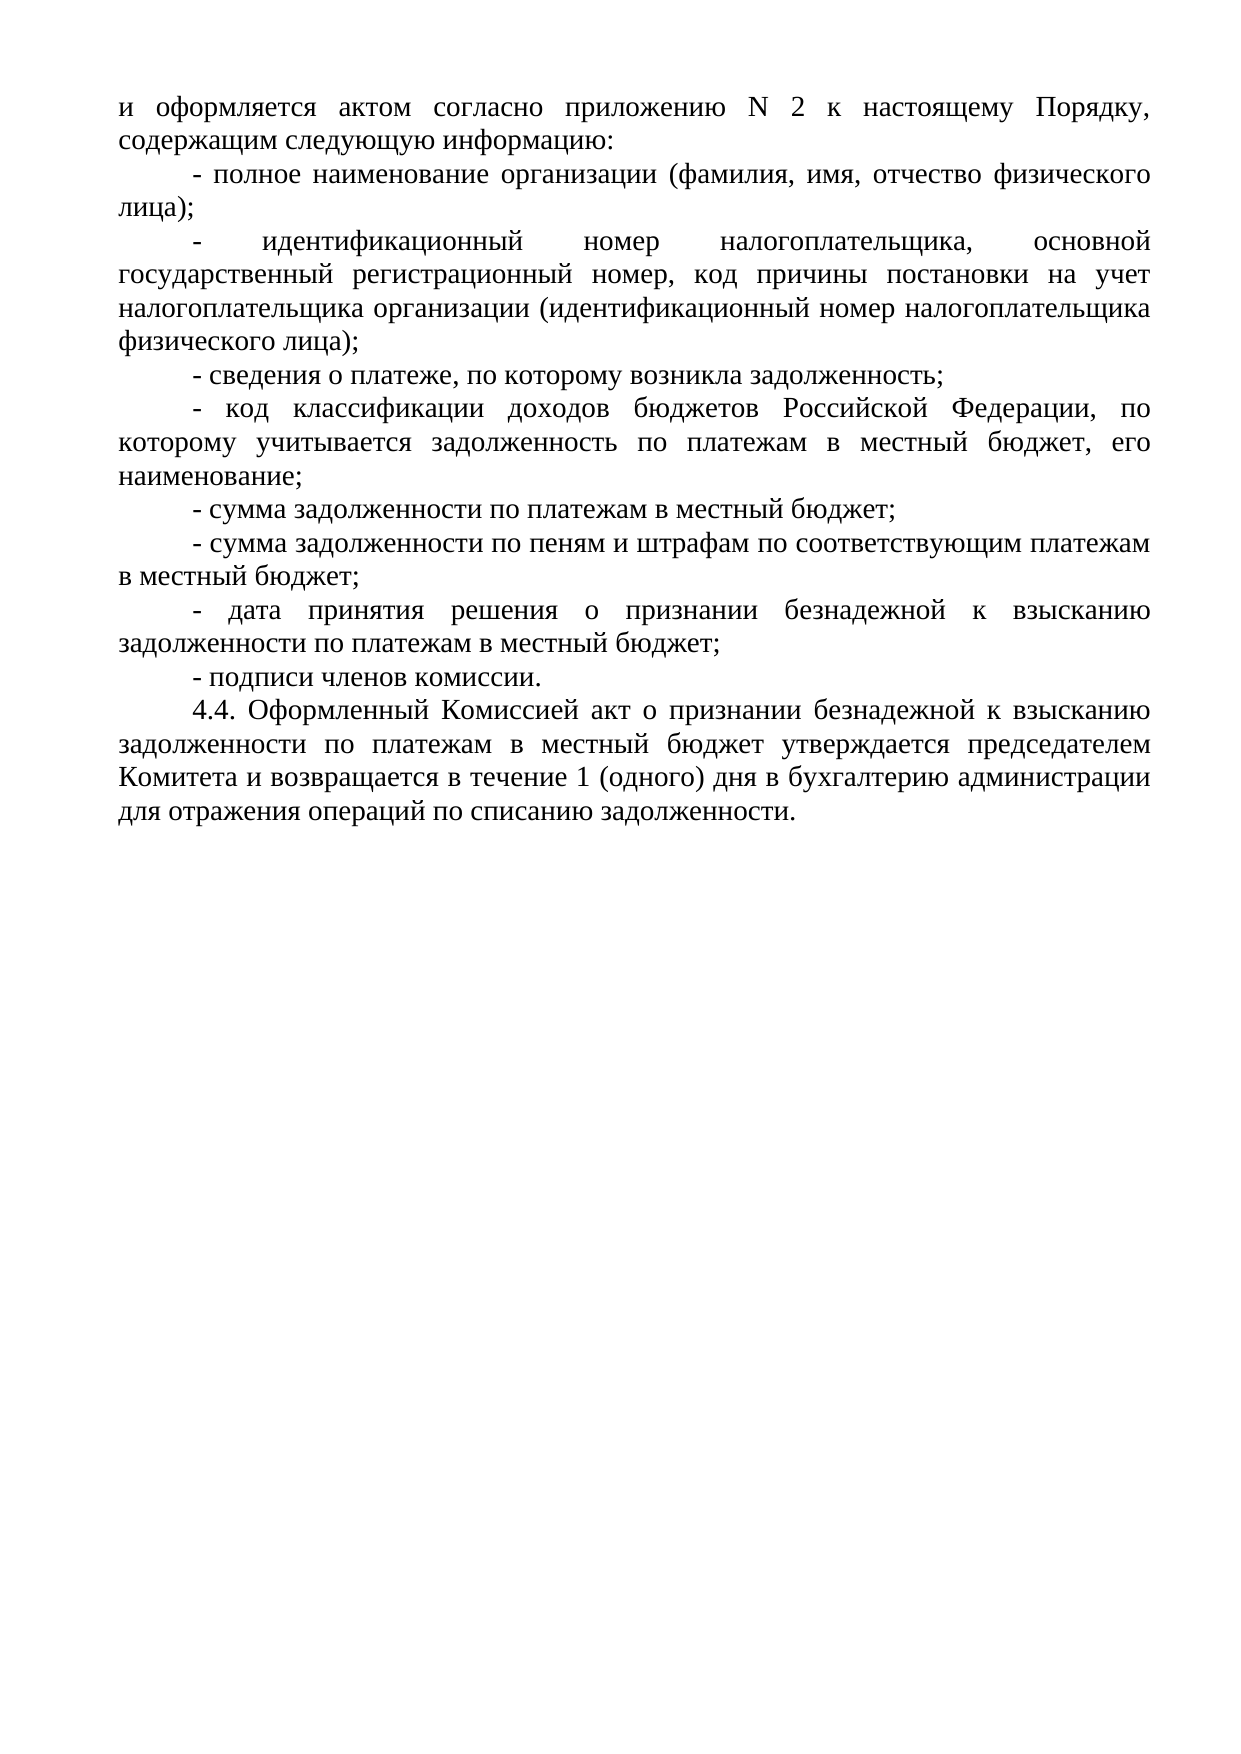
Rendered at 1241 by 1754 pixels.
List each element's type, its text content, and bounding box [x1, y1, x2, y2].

text - сумма задолженности по платежам в местный бюджет; [118, 491, 1152, 525]
text - идентификационный номер налогоплательщика, основной государственный регистрационный номер, код причины постановки на учет налогоплательщика организации (идентификационный номер налогоплательщика физического лица); [118, 223, 1152, 357]
text - код классификации доходов бюджетов Российской Федерации, по которому учитывается задолженность по платежам в местный бюджет, его наименование; [118, 391, 1152, 491]
text 4.4. Оформленный Комиссией акт о признании безнадежной к взысканию задолженности по платежам в местный бюджет утверждается председателем Комитета и возвращается в течение 1 (одного) дня в бухгалтерию администрации для отражения операций по списанию задолженности. [118, 692, 1152, 827]
text - дата принятия решения о признании безнадежной к взысканию задолженности по платежам в местный бюджет; [118, 592, 1152, 659]
text - сведения о платеже, по которому возникла задолженность; [118, 357, 1152, 391]
text - сумма задолженности по пеням и штрафам по соответствующим платежам в местный бюджет; [118, 525, 1152, 592]
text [118, 89, 1152, 156]
text - полное наименование организации (фамилия, имя, отчество физического лица); [118, 156, 1152, 223]
text - подписи членов комиссии. [118, 659, 1152, 692]
